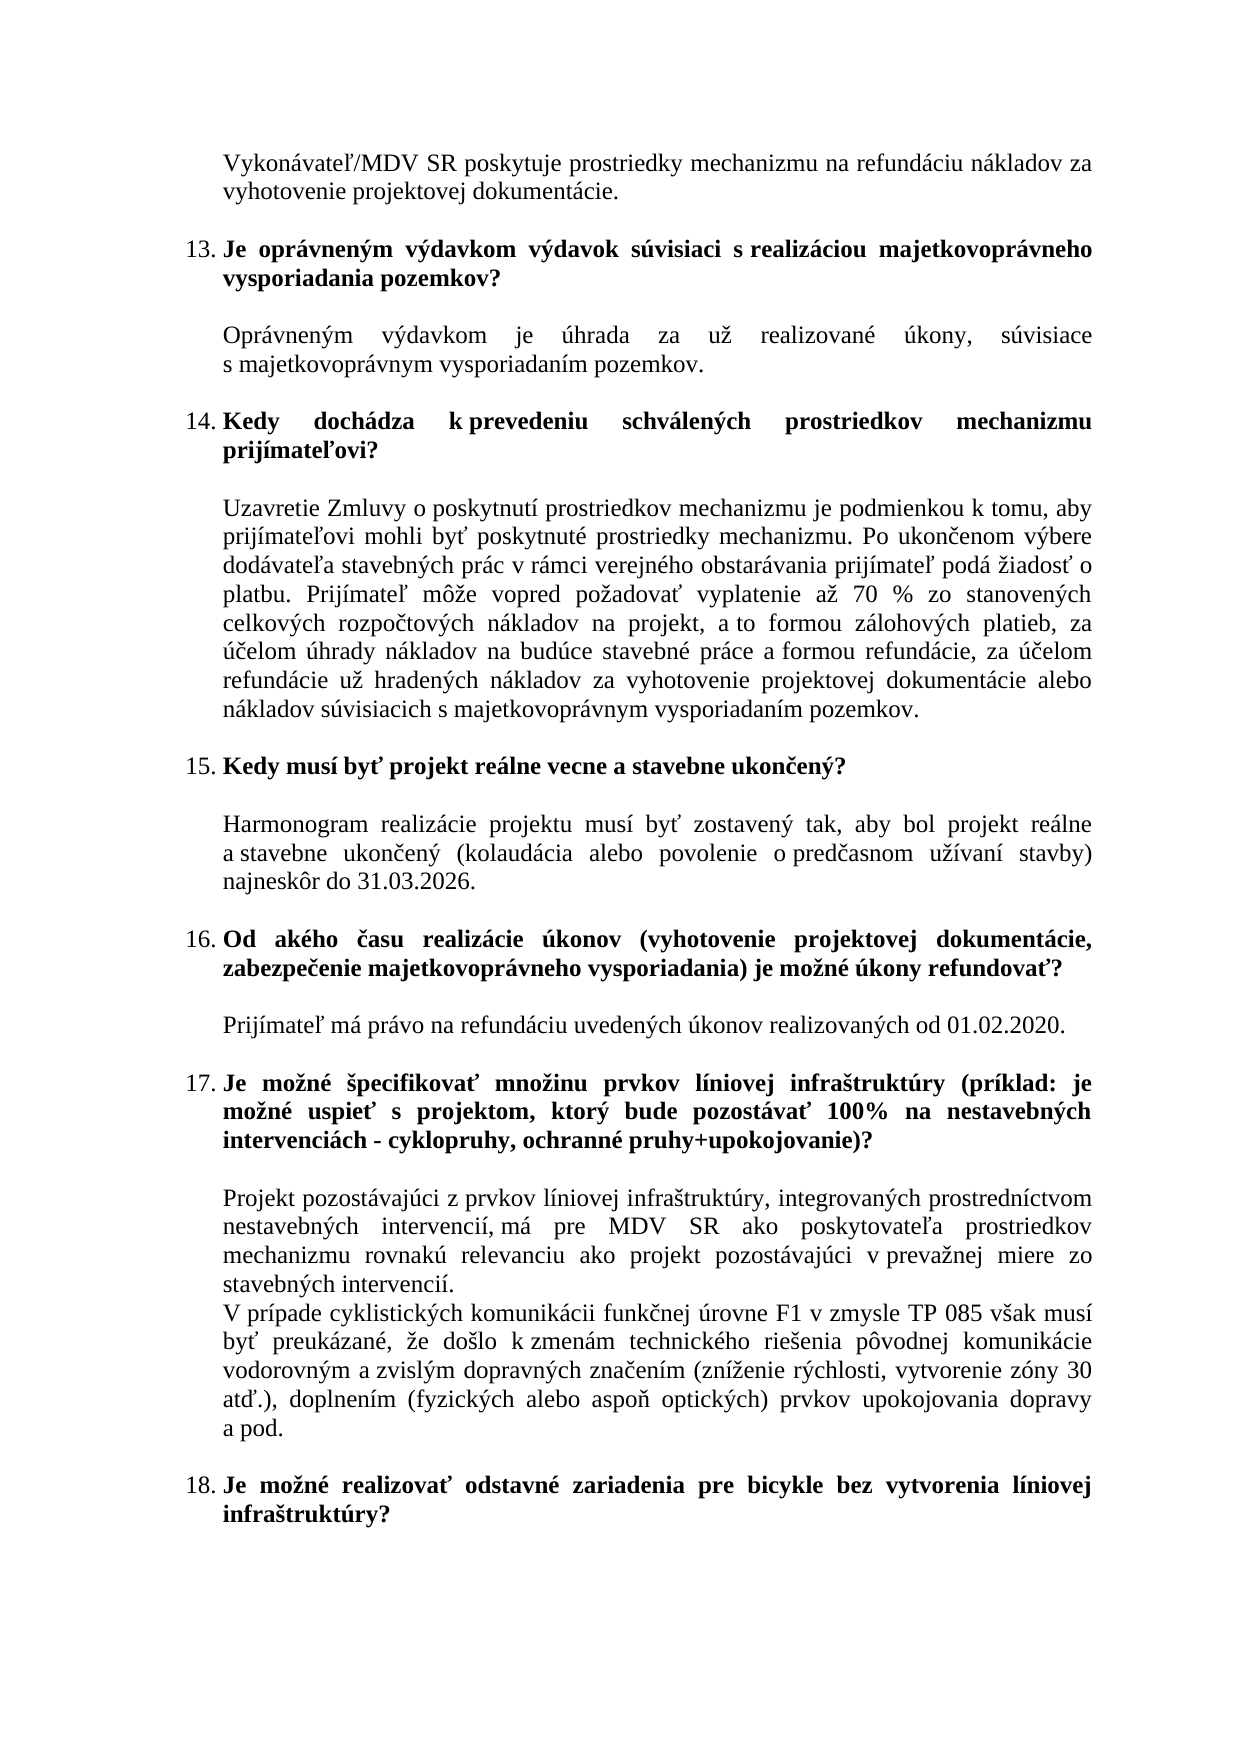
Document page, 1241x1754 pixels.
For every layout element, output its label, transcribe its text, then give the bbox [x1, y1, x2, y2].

list Od akého času realizácie úkonov (vyhotovenie projektovej dokumentácie, zabezpečenie majetkovoprávneho vysporiadania) je možné úkony refundovať? [185, 924, 1093, 981]
list Prijímateľ má právo na refundáciu uvedených úkonov realizovaných od 01.02.2020. [223, 1010, 1093, 1039]
list Oprávneným výdavkom je úhrada za už realizované úkony, súvisiace s majetkovoprávnym vysporiadaním pozemkov. [223, 320, 1093, 378]
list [223, 148, 1093, 205]
list Projekt pozostávajúci z prvkov líniovej infraštruktúry, integrovaných prostredníctvom nestavebných intervencií, má pre MDV SR ako poskytovateľa prostriedkov mechanizmu rovnakú relevanciu ako projekt pozostávajúci v prevažnej miere zo stavebných intervencií. [223, 1183, 1093, 1298]
list Je možné realizovať odstavné zariadenia pre bicykle bez vytvorenia líniovej infraštruktúry? [185, 1470, 1093, 1528]
list Je oprávneným výdavkom výdavok súvisiaci s realizáciou majetkovoprávneho vysporiadania pozemkov? [185, 234, 1093, 291]
list Harmonogram realizácie projektu musí byť zostavený tak, aby bol projekt reálne a stavebne ukončený (kolaudácia alebo povolenie o predčasnom užívaní stavby) najneskôr do 31.03.2026. [223, 809, 1093, 895]
list Kedy dochádza k prevedeniu schválených prostriedkov mechanizmu prijímateľovi? [185, 406, 1093, 464]
list V prípade cyklistických komunikácii funkčnej úrovne F1 v zmysle TP 085 však musí byť preukázané, že došlo k zmenám technického riešenia pôvodnej komunikácie vodorovným a zvislým dopravných značením (zníženie rýchlosti, vytvorenie zóny 30 atď.), doplnením (fyzických alebo aspoň optických) prvkov upokojovania dopravy a pod. [223, 1298, 1093, 1441]
list Uzavretie Zmluvy o poskytnutí prostriedkov mechanizmu je podmienkou k tomu, aby prijímateľovi mohli byť poskytnuté prostriedky mechanizmu. Po ukončenom výbere dodávateľa stavebných prác v rámci verejného obstarávania prijímateľ podá žiadosť o platbu. Prijímateľ môže vopred požadovať vyplatenie až 70 % zo stanovených celkových rozpočtových nákladov na projekt, a to formou zálohových platieb, za účelom úhrady nákladov na budúce stavebné práce a formou refundácie, za účelom refundácie už hradených nákladov za vyhotovenie projektovej dokumentácie alebo nákladov súvisiacich s majetkovoprávnym vysporiadaním pozemkov. [223, 493, 1093, 723]
list Je možné špecifikovať množinu prvkov líniovej infraštruktúry (príklad: je možné uspieť s projektom, ktorý bude pozostávať 100% na nestavebných intervenciách - cyklopruhy, ochranné pruhy+upokojovanie)? [185, 1068, 1093, 1154]
list Kedy musí byť projekt reálne vecne a stavebne ukončený? [185, 751, 1093, 780]
